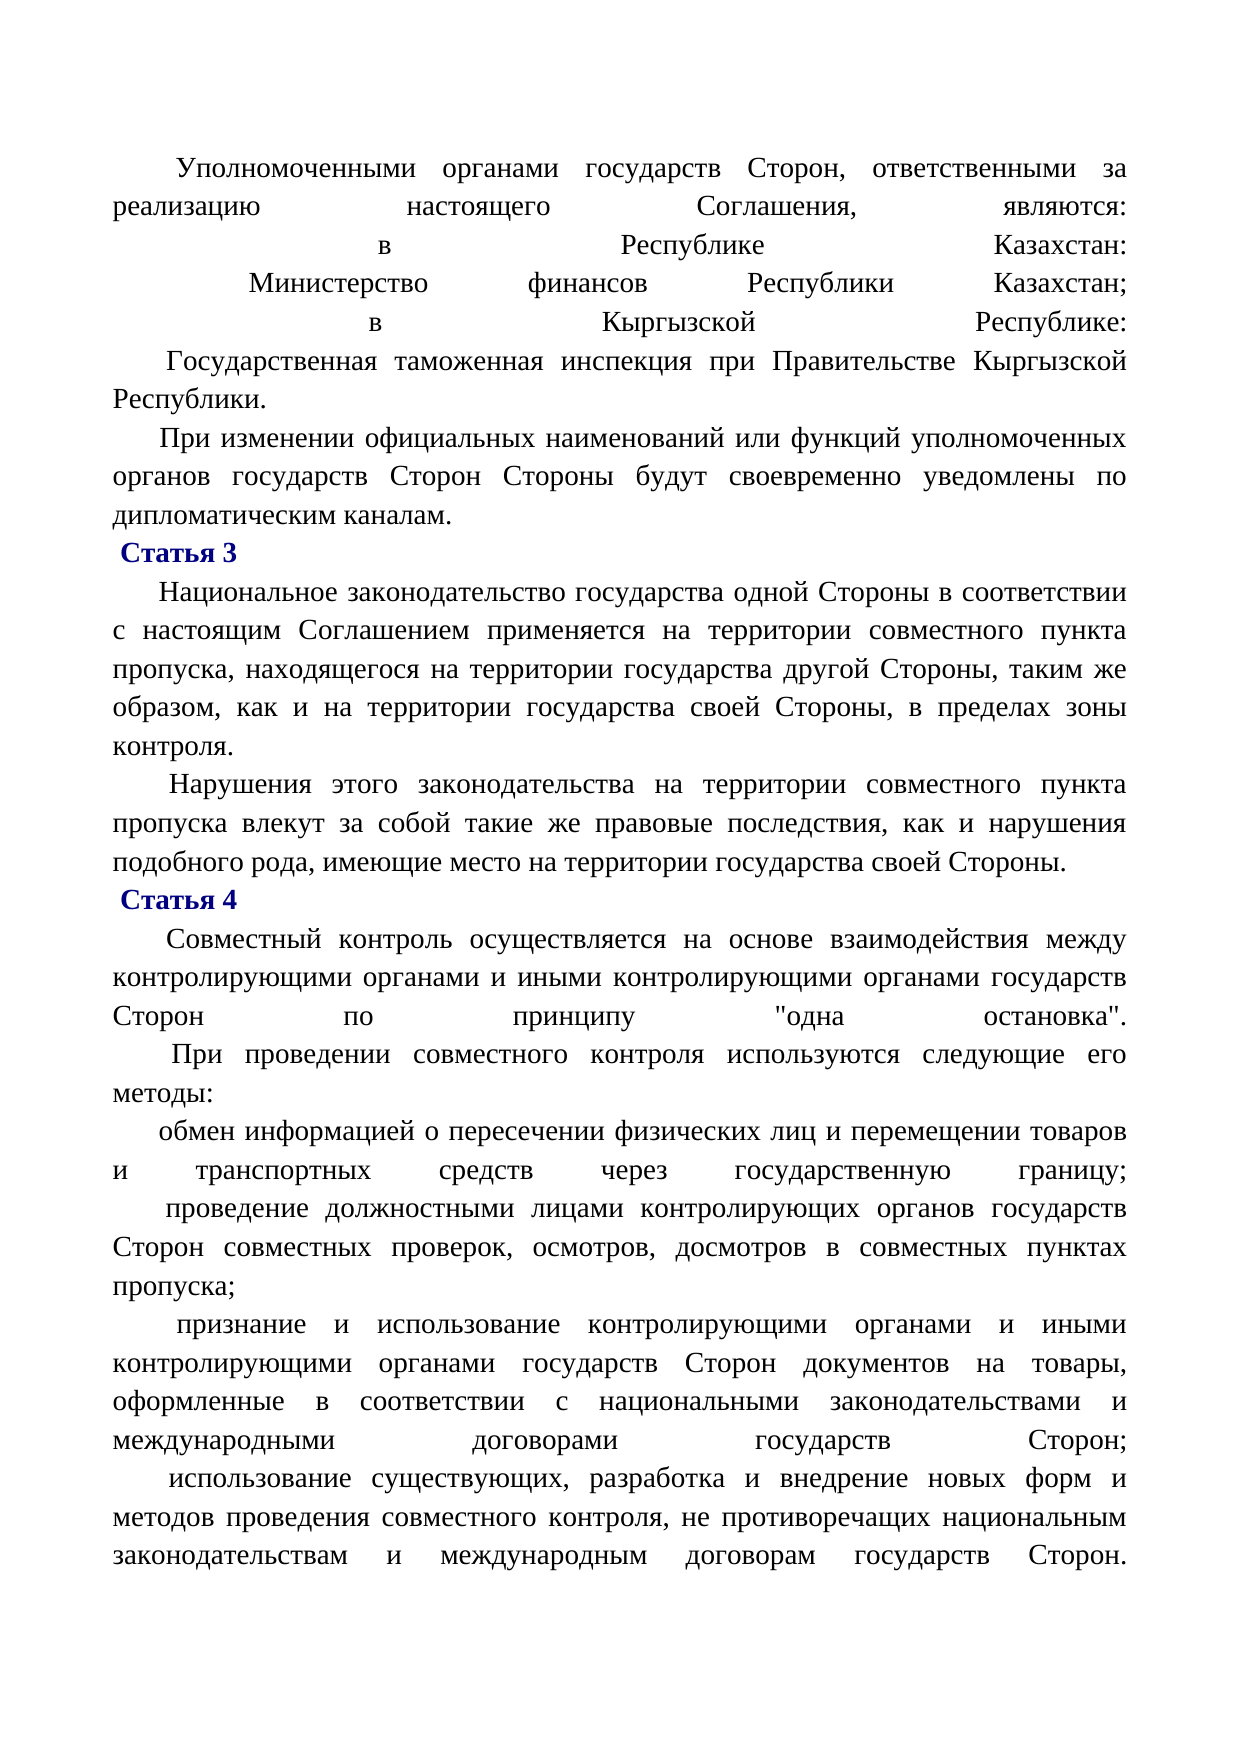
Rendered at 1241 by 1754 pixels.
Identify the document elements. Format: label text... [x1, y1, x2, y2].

text Национальное законодательство государства одной Стороны в соответствии с настоящим Соглашением применяется на территории совместного пункта пропуска, находящегося на территории государства другой Стороны, таким же образом, как и на территории государства своей Стороны, в пределах зоны контроля. Нарушения этого законодательства на территории совместного пункта пропуска влекут за собой такие же правовые последствия, как и нарушения подобного рода, имеющие место на территории государства своей Стороны. [112, 574, 1128, 877]
text Статья 4 [112, 882, 1128, 916]
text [112, 921, 1128, 1571]
text Статья 3 [112, 535, 1128, 569]
text Уполномоченными органами государств Сторон, ответственными за реализацию настоящего Соглашения, являются: в Республике Казахстан: Министерство финансов Республики Казахстан; в Кыргызской Республике: Государственная таможенная инспекция при Правительстве Кыргызской Республики. При изменении официальных наименований или функций уполномоченных органов государств Сторон Стороны будут своевременно уведомлены по дипломатическим каналам. [112, 150, 1128, 530]
